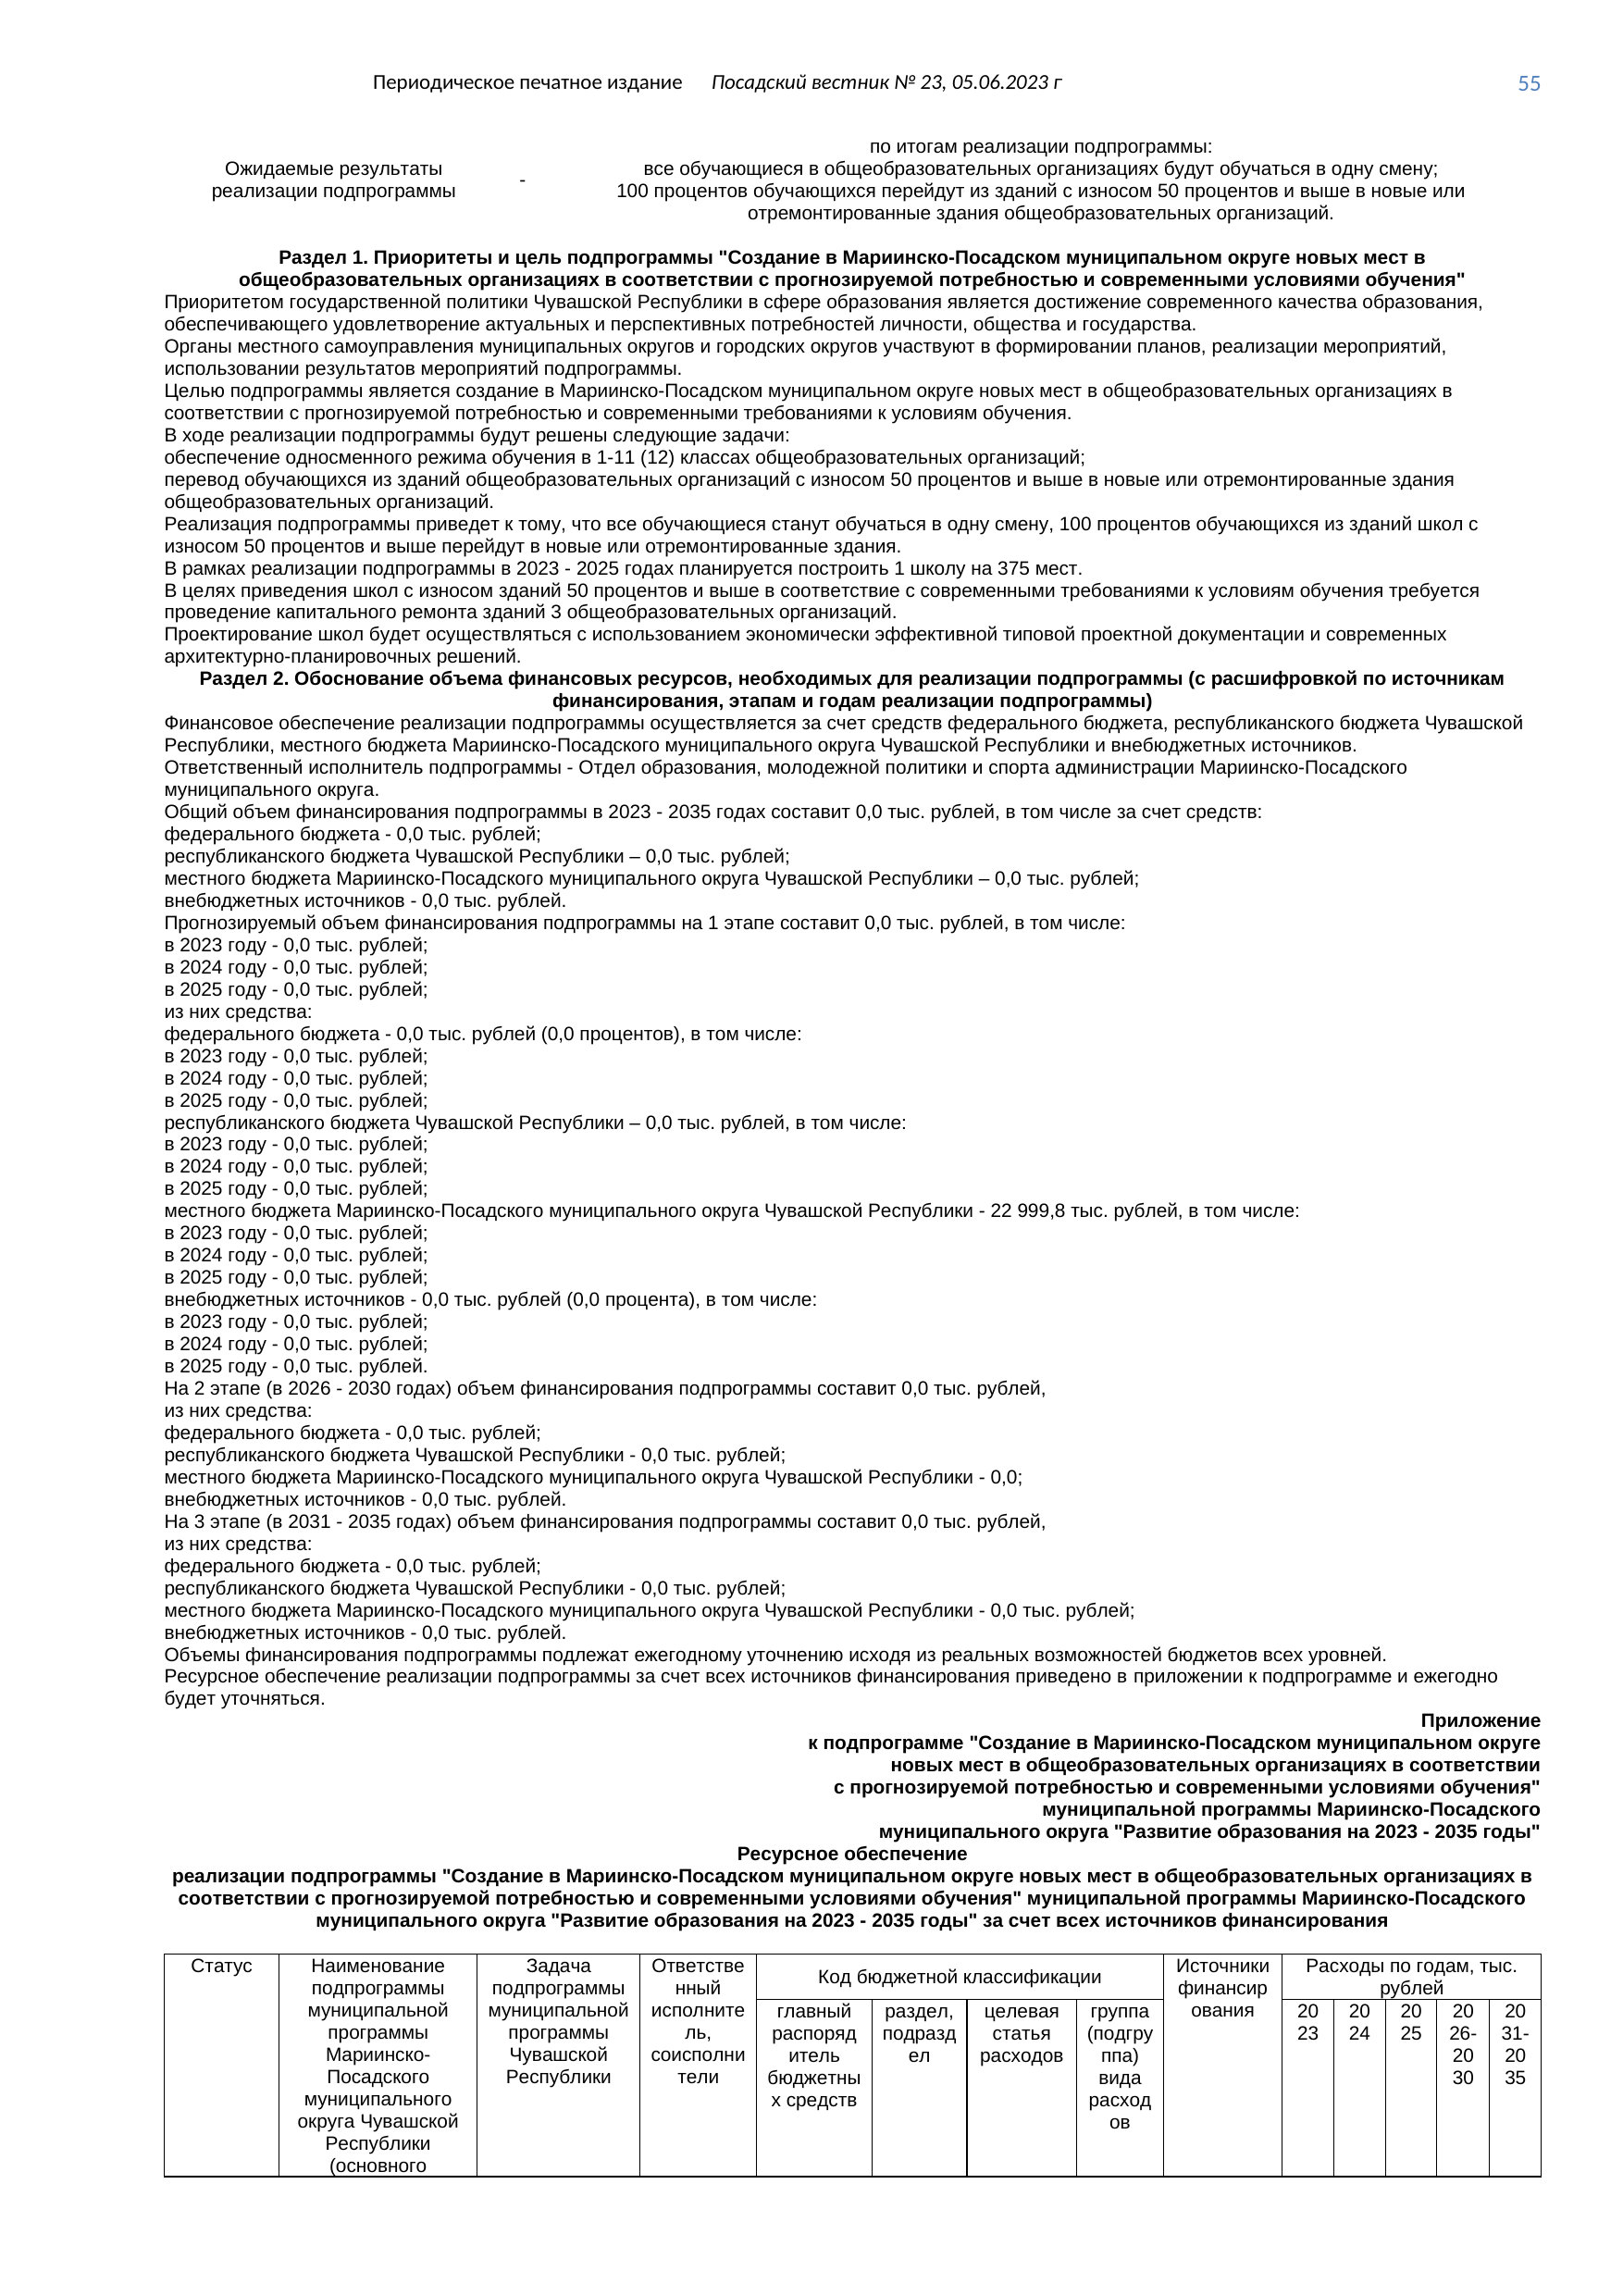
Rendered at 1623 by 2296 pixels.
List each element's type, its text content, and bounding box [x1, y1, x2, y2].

subtitle Раздел 2. Обоснование объема финансовых ресурсов, необходимых для реализации подпрограммы (с расшифровкой по источникам финансирования, этапам и годам реализации подпрограммы) [164, 667, 1541, 712]
text из них средства: [164, 1000, 1541, 1022]
text в 2024 году - 0,0 тыс. рублей; [164, 1155, 1541, 1177]
text Органы местного самоуправления муниципальных округов и городских округов участвуют в формировании планов, реализации мероприятий, использовании результатов мероприятий подпрограммы. [164, 335, 1541, 379]
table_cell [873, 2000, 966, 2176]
subtitle Раздел 1. Приоритеты и цель подпрограммы "Создание в Мариинско-Посадском муниципальном округе новых мест в общеобразовательных организациях в соответствии с прогнозируемой потребностью и современными условиями обучения" [164, 246, 1541, 291]
text местного бюджета Мариинско-Посадского муниципального округа Чувашской Республики - 0,0 тыс. рублей; [164, 1598, 1541, 1620]
text Приоритетом государственной политики Чувашской Республики в сфере образования является достижение современного качества образования, обеспечивающего удовлетворение актуальных и перспективных потребностей личности, общества и государства. [164, 291, 1541, 335]
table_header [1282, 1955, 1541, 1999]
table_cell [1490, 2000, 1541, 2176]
text федерального бюджета - 0,0 тыс. рублей; [164, 1421, 1541, 1444]
text Финансовое обеспечение реализации подпрограммы осуществляется за счет средств федерального бюджета, республиканского бюджета Чувашской Республики, местного бюджета Мариинско-Посадского муниципального округа Чувашской Республики и внебюджетных источников. [164, 712, 1541, 756]
text местного бюджета Мариинско-Посадского муниципального округа Чувашской Республики - 22 999,8 тыс. рублей, в том числе: [164, 1199, 1541, 1222]
text новых мест в общеобразовательных организациях в соответствии [164, 1754, 1541, 1776]
text в 2025 году - 0,0 тыс. рублей; [164, 1266, 1541, 1288]
text Ресурсное обеспечение реализации подпрограммы за счет всех источников финансирования приведено в приложении к подпрограмме и ежегодно будет уточняться. [164, 1665, 1541, 1709]
text республиканского бюджета Чувашской Республики – 0,0 тыс. рублей, в том числе: [164, 1111, 1541, 1133]
text Приложение к подпрограмме "Создание в Мариинско-Посадском муниципальном округе [164, 1709, 1541, 1754]
text В рамках реализации подпрограммы в 2023 - 2025 годах планируется построить 1 школу на 375 мест. [164, 556, 1541, 578]
text Прогнозируемый объем финансирования подпрограммы на 1 этапе составит 0,0 тыс. рублей, в том числе: [164, 912, 1541, 934]
text республиканского бюджета Чувашской Республики – 0,0 тыс. рублей; [164, 845, 1541, 867]
text В ходе реализации подпрограммы будут решены следующие задачи: [164, 424, 1541, 446]
text в 2025 году - 0,0 тыс. рублей; [164, 1088, 1541, 1111]
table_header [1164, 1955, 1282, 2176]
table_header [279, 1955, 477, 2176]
text внебюджетных источников - 0,0 тыс. рублей (0,0 процента), в том числе: [164, 1288, 1541, 1310]
text в 2023 году - 0,0 тыс. рублей; [164, 1222, 1541, 1244]
text в 2023 году - 0,0 тыс. рублей; [164, 934, 1541, 956]
text Реализация подпрограммы приведет к тому, что все обучающиеся станут обучаться в одну смену, 100 процентов обучающихся из зданий школ с износом 50 процентов и выше перейдут в новые или отремонтированные здания. [164, 512, 1541, 556]
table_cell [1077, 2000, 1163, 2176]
text федерального бюджета - 0,0 тыс. рублей; [164, 1554, 1541, 1576]
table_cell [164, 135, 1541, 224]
text внебюджетных источников - 0,0 тыс. рублей. [164, 1488, 1541, 1510]
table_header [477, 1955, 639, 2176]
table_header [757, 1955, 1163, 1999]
text в 2024 году - 0,0 тыс. рублей; [164, 1066, 1541, 1088]
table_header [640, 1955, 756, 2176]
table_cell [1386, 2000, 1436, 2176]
text местного бюджета Мариинско-Посадского муниципального округа Чувашской Республики – 0,0 тыс. рублей; [164, 867, 1541, 889]
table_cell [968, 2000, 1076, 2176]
text обеспечение односменного режима обучения в 1-11 (12) классах общеобразовательных организаций; [164, 446, 1541, 468]
text в 2024 году - 0,0 тыс. рублей; [164, 1333, 1541, 1355]
text перевод обучающихся из зданий общеобразовательных организаций с износом 50 процентов и выше в новые или отремонтированные здания общеобразовательных организаций. [164, 468, 1541, 512]
text в 2023 году - 0,0 тыс. рублей; [164, 1310, 1541, 1333]
text в 2024 году - 0,0 тыс. рублей; [164, 1244, 1541, 1266]
text На 2 этапе (в 2026 - 2030 годах) объем финансирования подпрограммы составит 0,0 тыс. рублей, [164, 1377, 1541, 1399]
text в 2025 году - 0,0 тыс. рублей. [164, 1355, 1541, 1377]
text из них средства: [164, 1399, 1541, 1421]
text Объемы финансирования подпрограммы подлежат ежегодному уточнению исходя из реальных возможностей бюджетов всех уровней. [164, 1643, 1541, 1665]
text внебюджетных источников - 0,0 тыс. рублей. [164, 1620, 1541, 1643]
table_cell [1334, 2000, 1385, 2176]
text с прогнозируемой потребностью и современными условиями обучения" муниципальной программы Мариинско-Посадского муниципального округа "Развитие образования на 2023 - 2035 годы" [164, 1776, 1541, 1843]
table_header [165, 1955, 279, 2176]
text На 3 этапе (в 2031 - 2035 годах) объем финансирования подпрограммы составит 0,0 тыс. рублей, [164, 1510, 1541, 1533]
text в 2025 году - 0,0 тыс. рублей; [164, 978, 1541, 1000]
text республиканского бюджета Чувашской Республики - 0,0 тыс. рублей; [164, 1576, 1541, 1598]
subtitle Ресурсное обеспечение реализации подпрограммы "Создание в Мариинско-Посадском муниципальном округе новых мест в общеобразовательных организациях в соответствии с прогнозируемой потребностью и современными условиями обучения" муниципальной программы Мариинско-Посадского муниципального округа "Развитие образования на 2023 - 2035 годы" за счет всех источников финансирования [164, 1843, 1541, 1931]
text Проектирование школ будет осуществляться с использованием экономически эффективной типовой проектной документации и современных архитектурно-планировочных решений. [164, 623, 1541, 667]
text в 2025 году - 0,0 тыс. рублей; [164, 1177, 1541, 1199]
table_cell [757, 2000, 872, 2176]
text местного бюджета Мариинско-Посадского муниципального округа Чувашской Республики - 0,0; [164, 1466, 1541, 1488]
text Общий объем финансирования подпрограммы в 2023 - 2035 годах составит 0,0 тыс. рублей, в том числе за счет средств: [164, 800, 1541, 823]
text в 2023 году - 0,0 тыс. рублей; [164, 1044, 1541, 1066]
text федерального бюджета - 0,0 тыс. рублей (0,0 процентов), в том числе: [164, 1022, 1541, 1044]
text Целью подпрограммы является создание в Мариинско-Посадском муниципальном округе новых мест в общеобразовательных организациях в соответствии с прогнозируемой потребностью и современными требованиями к условиям обучения. [164, 379, 1541, 424]
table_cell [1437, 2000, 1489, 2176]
text в 2023 году - 0,0 тыс. рублей; [164, 1133, 1541, 1155]
text в 2024 году - 0,0 тыс. рублей; [164, 956, 1541, 978]
text Ответственный исполнитель подпрограммы - Отдел образования, молодежной политики и спорта администрации Мариинско-Посадского муниципального округа. [164, 756, 1541, 800]
text федерального бюджета - 0,0 тыс. рублей; [164, 823, 1541, 845]
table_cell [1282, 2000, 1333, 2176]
text из них средства: [164, 1533, 1541, 1554]
text республиканского бюджета Чувашской Республики - 0,0 тыс. рублей; [164, 1444, 1541, 1466]
text В целях приведения школ с износом зданий 50 процентов и выше в соответствие с современными требованиями к условиям обучения требуется проведение капитального ремонта зданий 3 общеобразовательных организаций. [164, 578, 1541, 623]
text внебюджетных источников - 0,0 тыс. рублей. [164, 889, 1541, 912]
